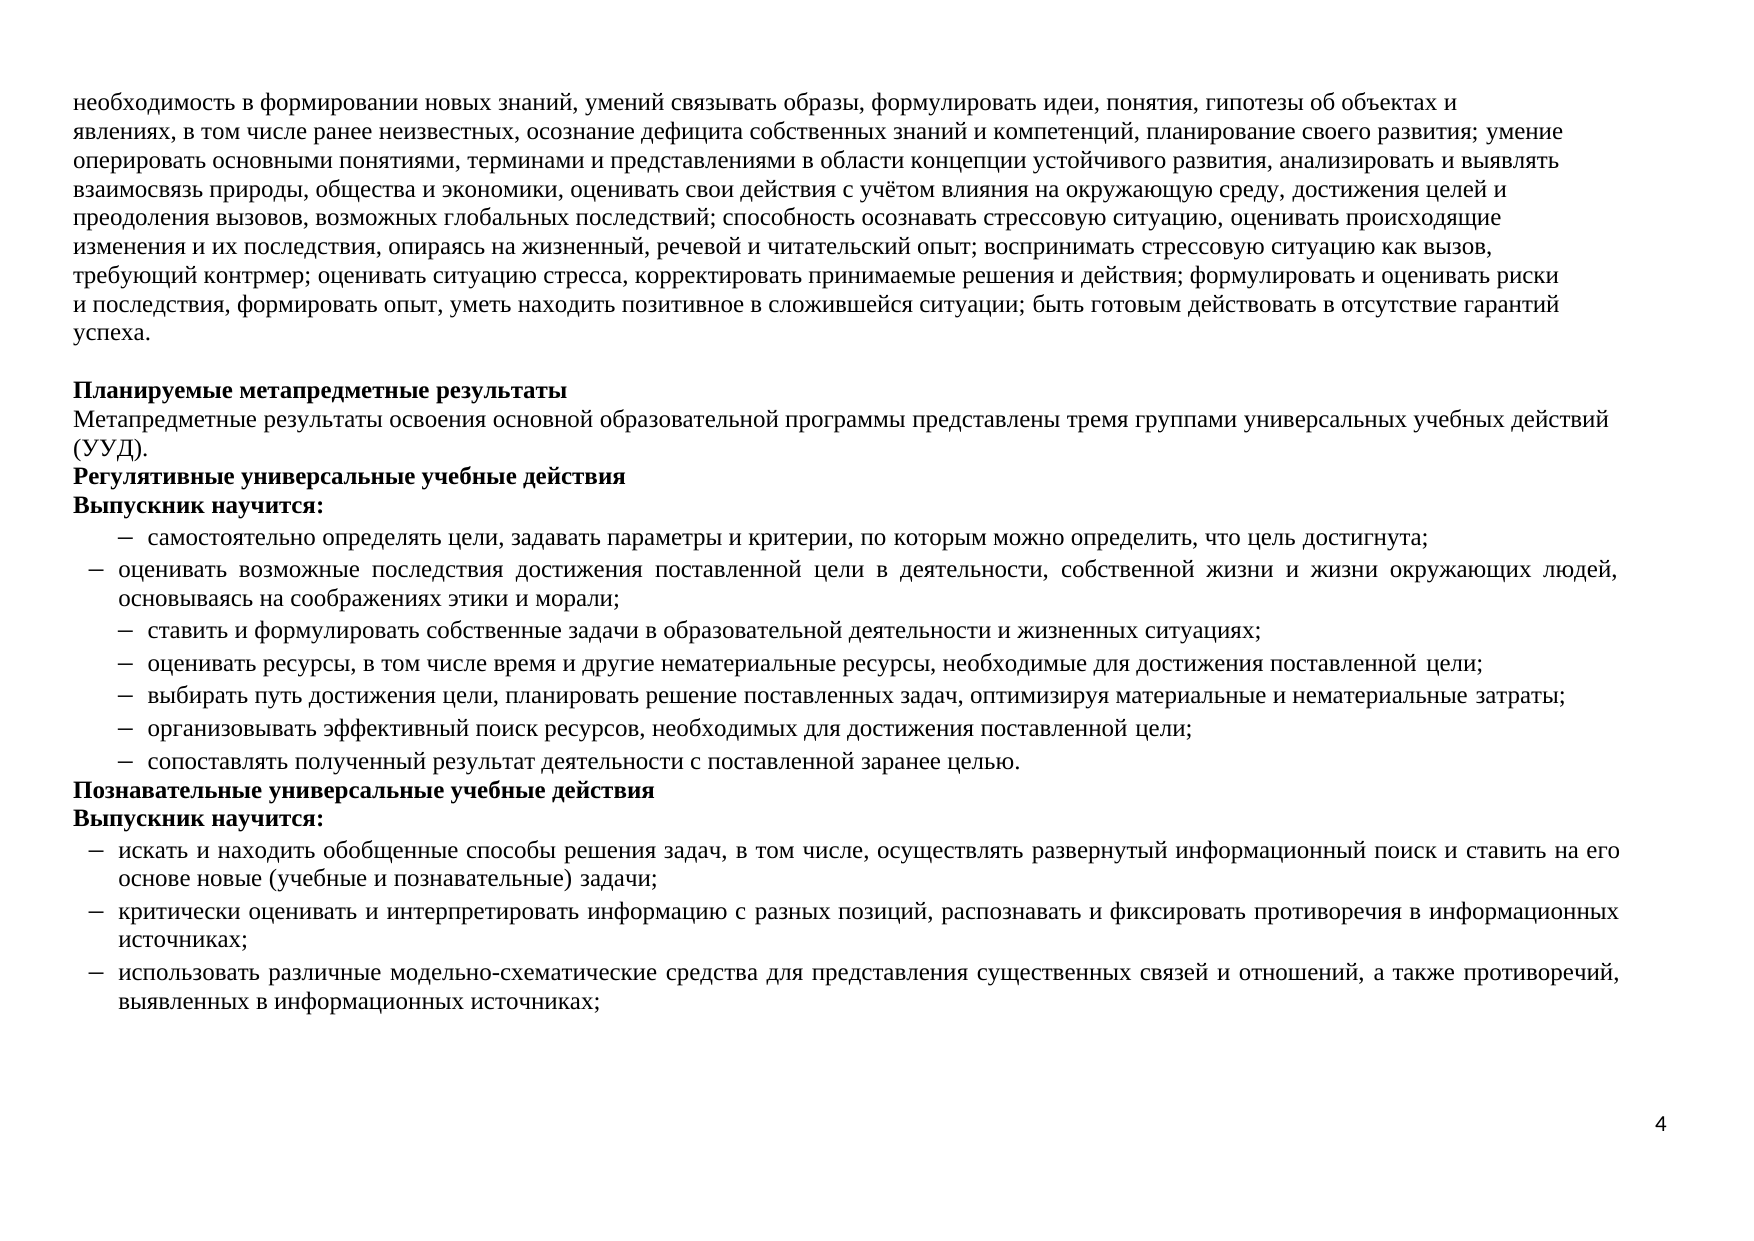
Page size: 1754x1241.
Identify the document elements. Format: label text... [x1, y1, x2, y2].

list использовать различные модельно-схематические средства для представления существенных связей и отношений, а также противоречий, выявленных в информационных источниках; [88, 954, 1653, 1015]
list критически оценивать и интерпретировать информацию с разных позиций, распознавать и фиксировать противоречия в информационных источниках; [88, 894, 1653, 953]
list ставить и формулировать собственные задачи в образовательной деятельности и жизненных ситуациях; [118, 612, 1666, 645]
list самостоятельно определять цели, задавать параметры и критерии, по которым можно определить, что цель достигнута; [118, 518, 1666, 552]
text Регулятивные универсальные учебные действия Выпускник научится: [73, 462, 673, 518]
text Познавательные универсальные учебные действия Выпускник научится: [73, 776, 699, 832]
text необходимость в формировании новых знаний, умений связывать образы, формулировать идеи, понятия, гипотезы об объектах и [73, 87, 1666, 116]
text явлениях, в том числе ранее неизвестных, осознание дефицита собственных знаний и компетенций, планирование своего развития; умение оперировать основными понятиями, терминами и представлениями в области концепции устойчивого развития, анализировать и выявлять взаимосвязь природы, общества и экономики, оценивать свои действия с учётом влияния на окружающую среду, достижения целей и преодоления вызовов, возможных глобальных последствий; способность осознавать стрессовую ситуацию, оценивать происходящие изменения и их последствия, опираясь на жизненный, речевой и читательский опыт; воспринимать стрессовую ситуацию как вызов, требующий контрмер; оценивать ситуацию стресса, корректировать принимаемые решения и действия; формулировать и оценивать риски и последствия, формировать опыт, уметь находить позитивное в сложившейся ситуации; быть готовым действовать в отсутствие гарантий успеха. [73, 116, 1565, 346]
list оценивать возможные последствия достижения поставленной цели в деятельности, собственной жизни и жизни окружающих людей, основываясь на соображениях этики и морали; [88, 552, 1652, 611]
list искать и находить обобщенные способы решения задач, в том числе, осуществлять развернутый информационный поиск и ставить на его основе новые (учебные и познавательные) задачи; [88, 833, 1654, 892]
list выбирать путь достижения цели, планировать решение поставленных задач, оптимизируя материальные и нематериальные затраты; [118, 677, 1666, 710]
list организовывать эффективный поиск ресурсов, необходимых для достижения поставленной цели; [118, 710, 1666, 743]
text Планируемые метапредметные результаты [73, 375, 1666, 404]
list оценивать ресурсы, в том числе время и другие нематериальные ресурсы, необходимые для достижения поставленной цели; [118, 645, 1666, 677]
list сопоставлять полученный результат деятельности с поставленной заранее целью. [118, 743, 1666, 776]
text Метапредметные результаты освоения основной образовательной программы представлены тремя группами универсальных учебных действий (УУД). [73, 404, 1666, 462]
